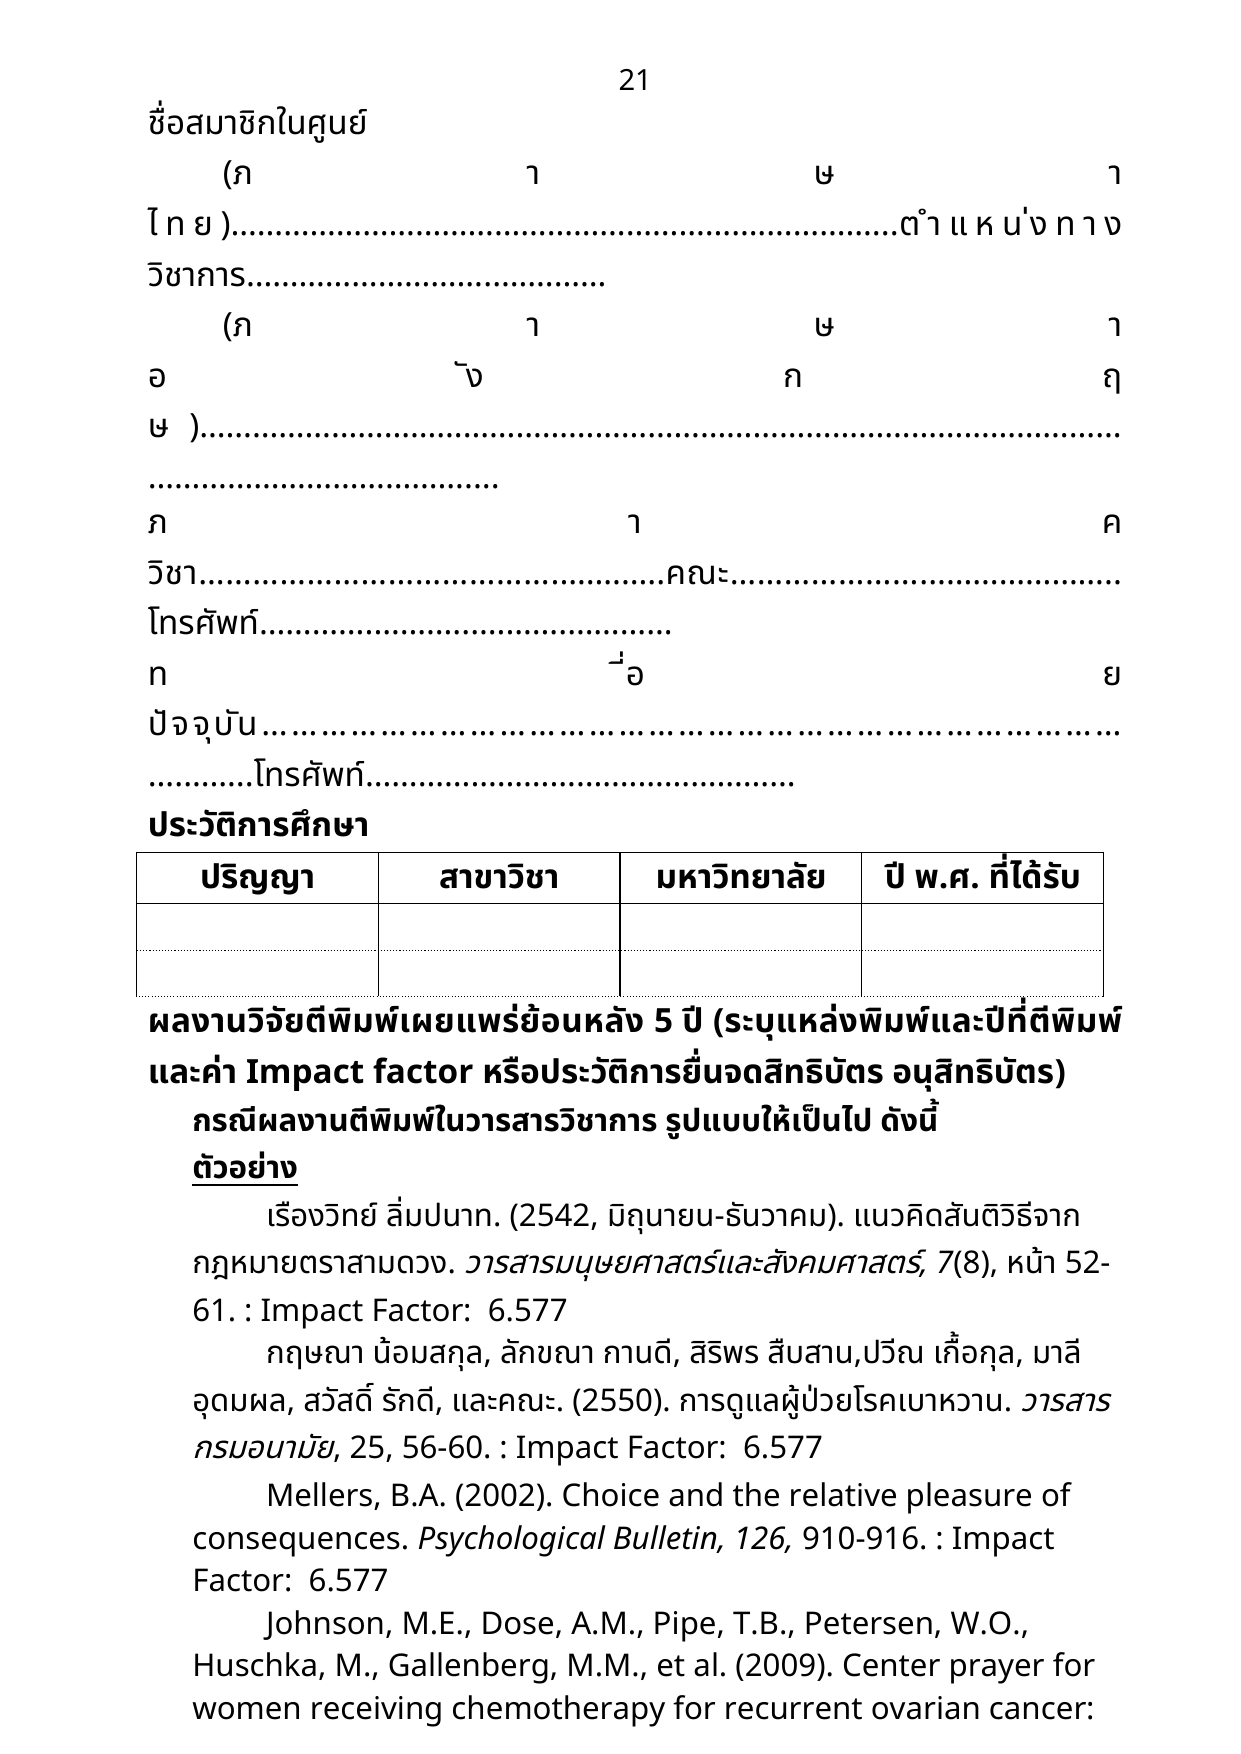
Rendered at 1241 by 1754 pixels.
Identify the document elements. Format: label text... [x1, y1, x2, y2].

text เรืองวิทย์ ลิ่มปนาท. (2542, มิถุนายน-ธันวาคม). แนวคิดสันติวิธีจากกฎหมายตราสามดวง. วารสารมนุษยศาสตร์และสังคมศาสตร์, 7(8), หน้า 52-61. : Impact Factor: 6.577 [192, 1193, 1122, 1331]
table_header ปี พ.ศ. ที่ได้รับ [862, 853, 1103, 903]
table_cell [621, 950, 861, 996]
table_cell [137, 950, 378, 996]
text ตัวอย่าง [192, 1146, 1122, 1193]
text (ภาษาอังกฤษ)…………………………………………………………………………………………………………………………….... [148, 301, 1122, 498]
text ผลงานวิจัยตีพิมพ์เผยแพร่ย้อนหลัง 5 ปี (ระบุแหล่งพิมพ์และปีที่ตีพิมพ์ และค่า Impact factor หรือประวัติการยื่นจดสิทธิบัตร อนุสิทธิบัตร) [148, 997, 1122, 1098]
text Mellers, B.A. (2002). Choice and the relative pleasure of consequences. Psychological Bulletin, 126, 910-916. : Impact Factor: 6.577 [192, 1473, 1122, 1601]
text ที่อยู่ปัจจุบัน……………………………………………………………………………….……..โทรศัพท์…………………….…………………… [148, 650, 1122, 801]
table_cell [621, 904, 861, 950]
text ภาควิชา………………………………….…….…..คณะ…………………...……………….. โทรศัพท์………….………...……….………… [148, 498, 1122, 650]
subtitle ประวัติการศึกษา [148, 801, 1122, 852]
table_cell [379, 904, 619, 950]
text กฤษณา น้อมสกุล, ลักขณา กานดี, สิริพร สืบสาน,ปวีณ เกื้อกุล, มาลี อุดมผล, สวัสดิ์ รักดี, และคณะ. (2550). การดูแลผู้ป่วยโรคเบาหวาน. วารสารกรมอนามัย, 25, 56-60. : Impact Factor: 6.577 [192, 1331, 1122, 1473]
table_header ปริญญา [137, 853, 378, 903]
table_cell [862, 950, 1103, 996]
table_cell [379, 950, 619, 996]
text (ภาษาไทย)…………………………………………………….…………...ตำแหน่งทางวิชาการ………………………..………… [148, 149, 1122, 301]
table_cell [137, 904, 378, 950]
text กรณีผลงานตีพิมพ์ในวารสารวิชาการ รูปแบบให้เป็นไป ดังนี้ [192, 1098, 1122, 1146]
table_header มหาวิทยาลัย [621, 853, 861, 903]
table_header สาขาวิชา [379, 853, 619, 903]
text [192, 1601, 1122, 1729]
table_cell [862, 904, 1103, 950]
text ชื่อสมาชิกในศูนย์ [148, 99, 1122, 149]
